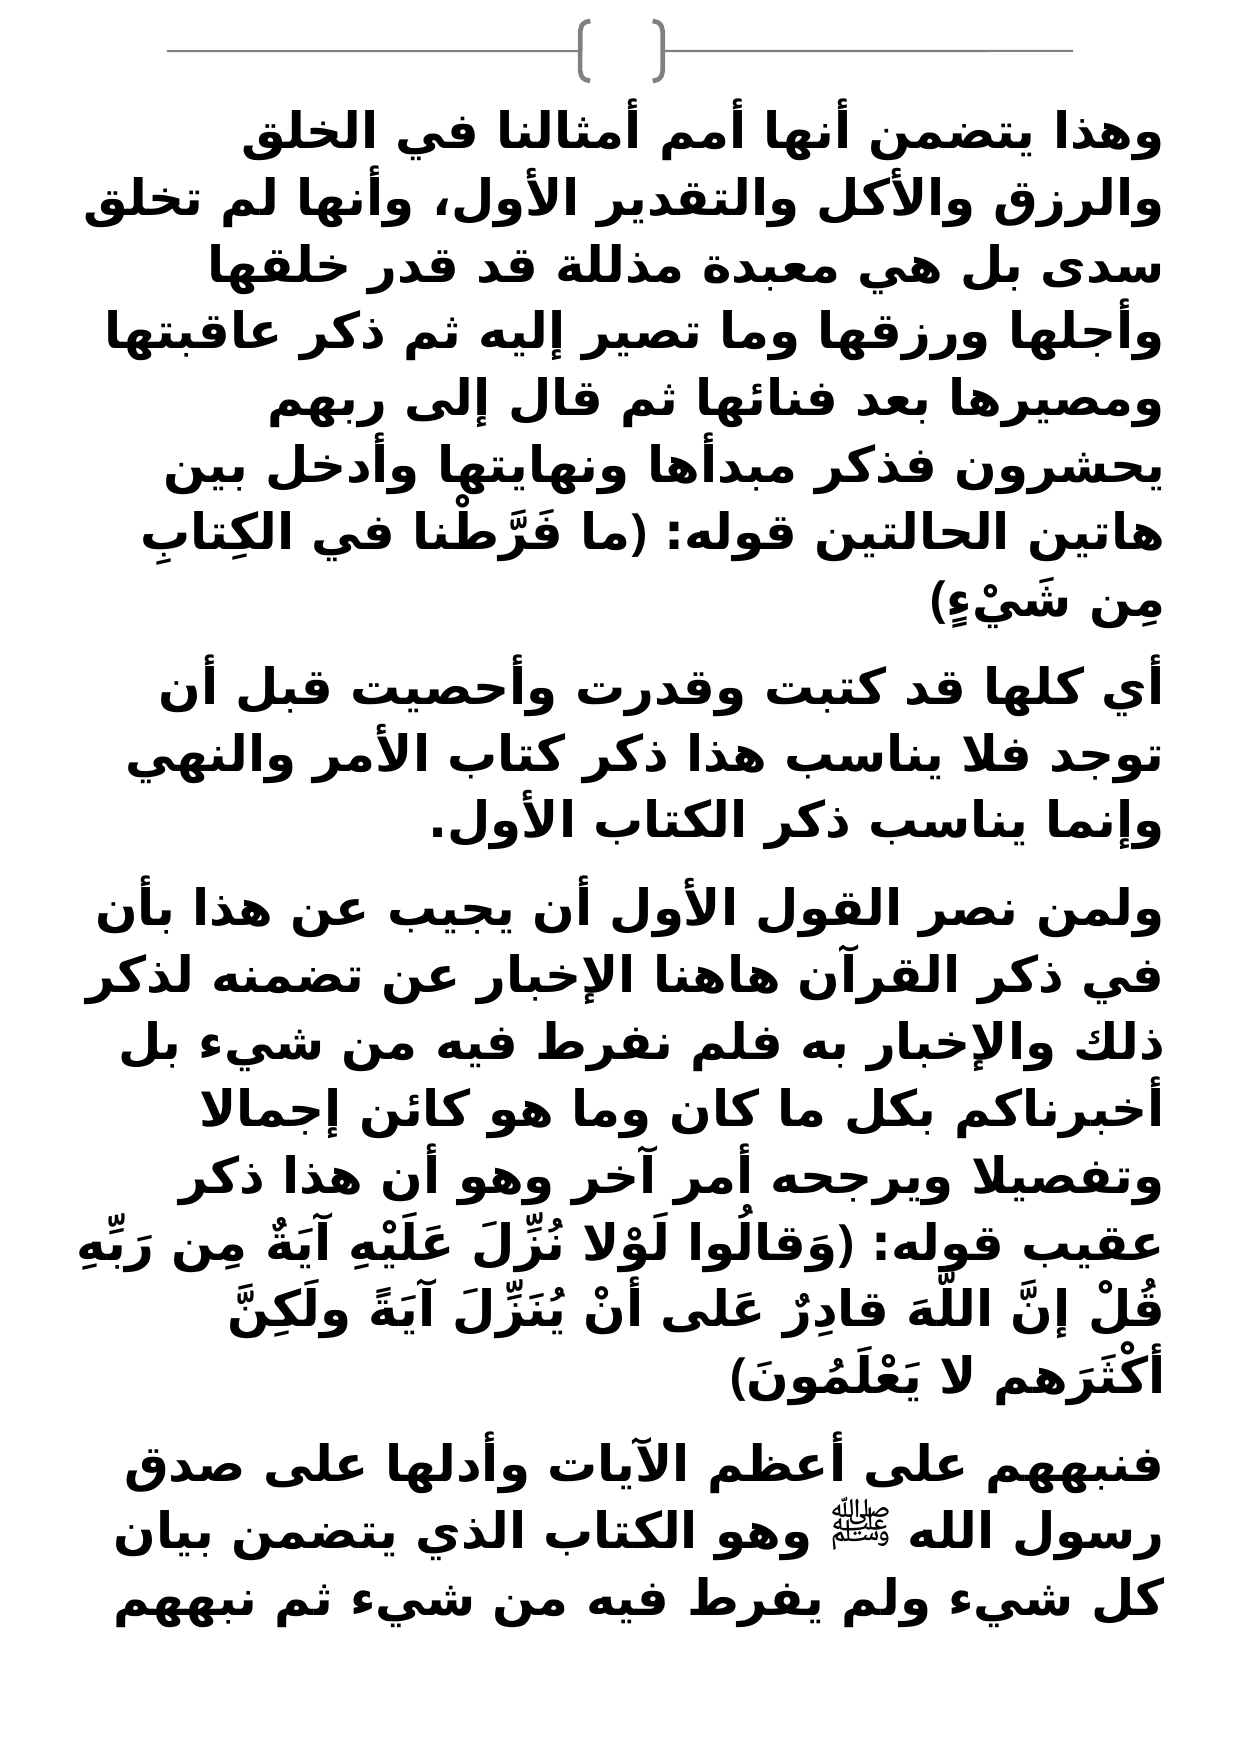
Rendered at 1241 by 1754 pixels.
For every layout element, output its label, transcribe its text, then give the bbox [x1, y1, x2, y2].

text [75, 1435, 1165, 1627]
text وهذا يتضمن أنها أمم أمثالنا في الخلق والرزق والأكل والتقدير الأول، وأنها لم تخلق سدى بل هي معبدة مذللة قد قدر خلقها وأجلها ورزقها وما تصير إليه ثم ذكر عاقبتها ومصيرها بعد فنائها ثم قال إلى ربهم يحشرون فذكر مبدأها ونهايتها وأدخل بين هاتين الحالتين قوله: ﴿ما فَرَّطْنا في الكِتابِ مِن شَيْءٍ﴾ [75, 102, 1165, 628]
text أي كلها قد كتبت وقدرت وأحصيت قبل أن توجد فلا يناسب هذا ذكر كتاب الأمر والنهي وإنما يناسب ذكر الكتاب الأول. [75, 658, 1165, 850]
text ولمن نصر القول الأول أن يجيب عن هذا بأن في ذكر القرآن هاهنا الإخبار عن تضمنه لذكر ذلك والإخبار به فلم نفرط فيه من شيء بل أخبرناكم بكل ما كان وما هو كائن إجمالا وتفصيلا ويرجحه أمر آخر وهو أن هذا ذكر عقيب قوله: ﴿وَقالُوا لَوْلا نُزِّلَ عَلَيْهِ آيَةٌ مِن رَبِّهِ قُلْ إنَّ اللَّهَ قادِرٌ عَلى أنْ يُنَزِّلَ آيَةً ولَكِنَّ أكْثَرَهم لا يَعْلَمُونَ﴾ [75, 879, 1165, 1406]
